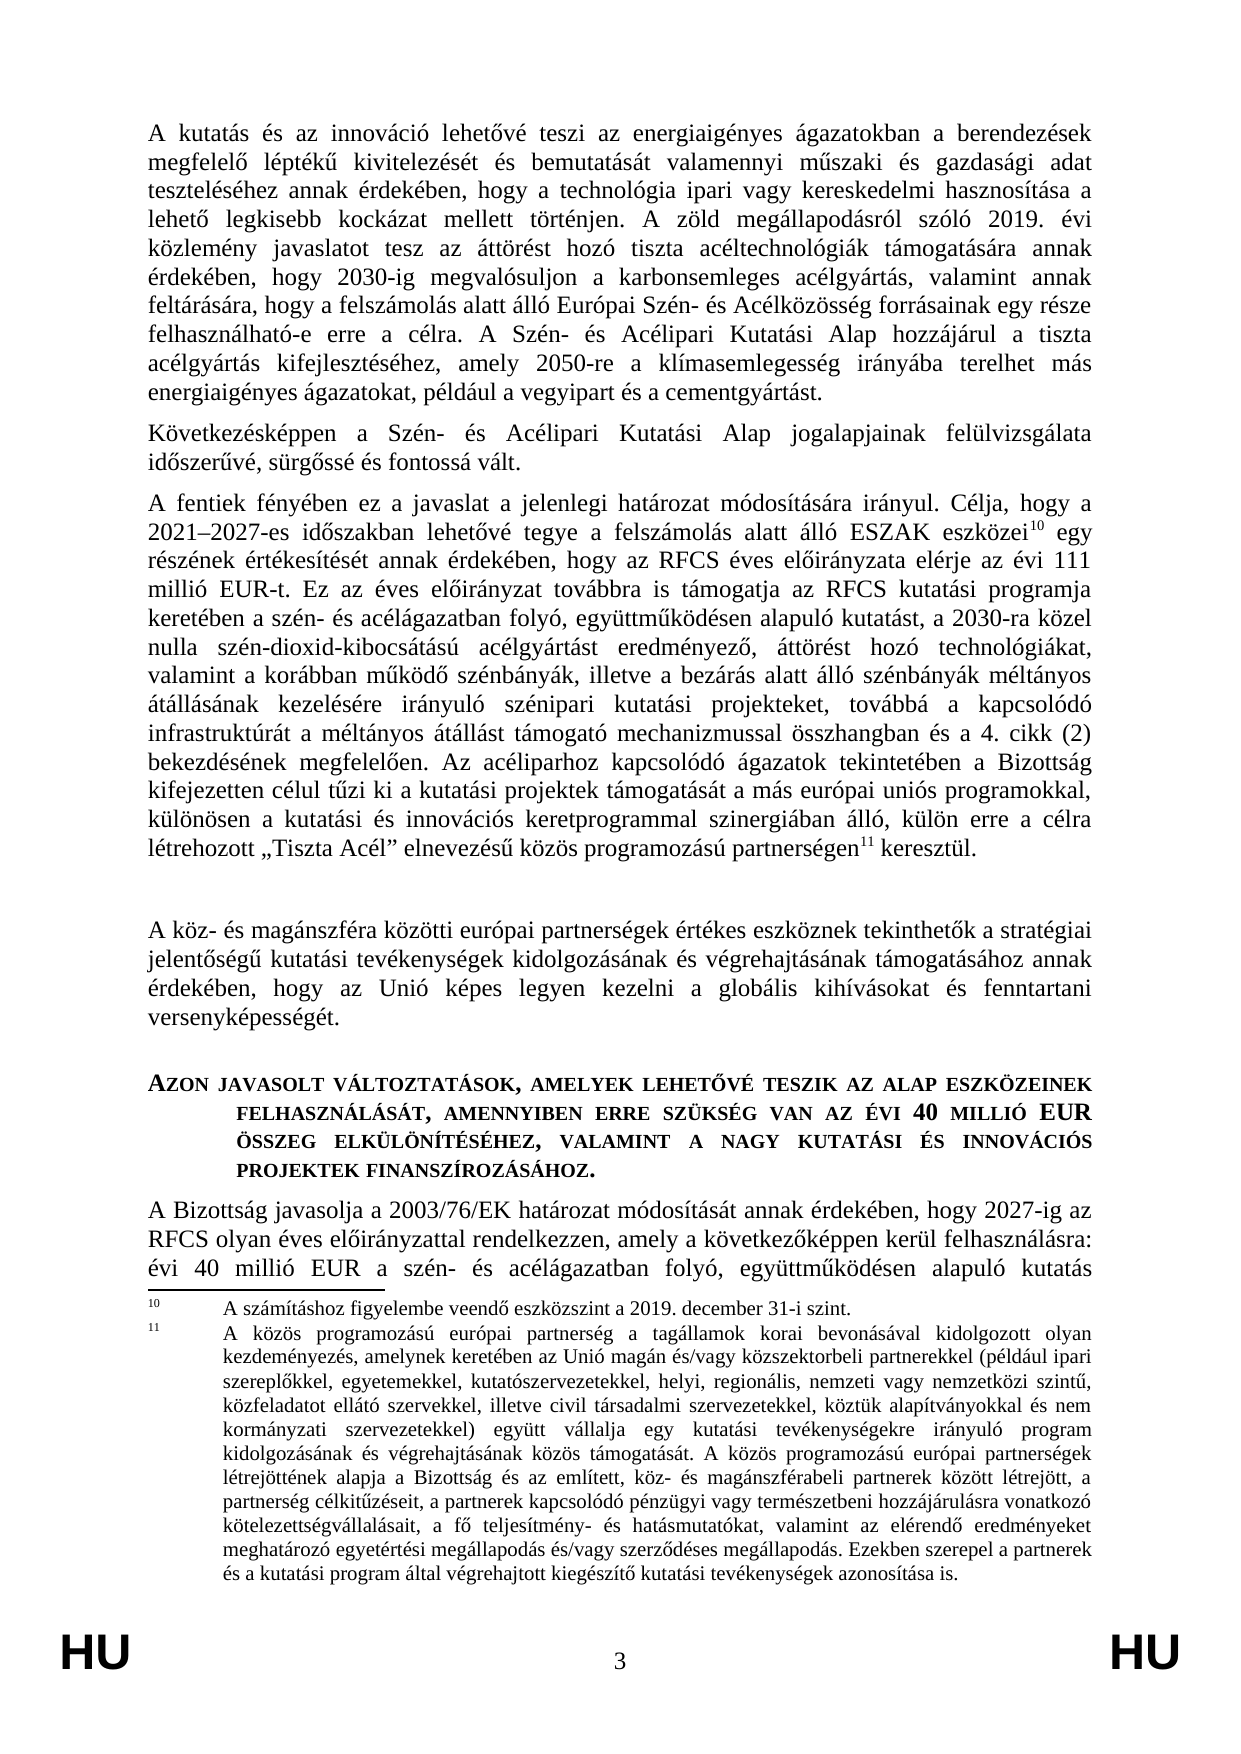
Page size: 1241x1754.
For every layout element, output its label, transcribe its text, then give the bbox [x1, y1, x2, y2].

text A kutatás és az innováció lehetővé teszi az energiaigényes ágazatokban a berendezések megfelelő léptékű kivitelezését és bemutatását valamennyi műszaki és gazdasági adat teszteléséhez annak érdekében, hogy a technológia ipari vagy kereskedelmi hasznosítása a lehető legkisebb kockázat mellett történjen. A zöld megállapodásról szóló 2019. évi közlemény javaslatot tesz az áttörést hozó tiszta acéltechnológiák támogatására annak érdekében, hogy 2030-ig megvalósuljon a karbonsemleges acélgyártás, valamint annak feltárására, hogy a felszámolás alatt álló Európai Szén- és Acélközösség forrásainak egy része felhasználható-e erre a célra. A Szén- és Acélipari Kutatási Alap hozzájárul a tiszta acélgyártás kifejlesztéséhez, amely 2050-re a klímasemlegesség irányába terelhet más energiaigényes ágazatokat, például a vegyipart és a cementgyártást. [148, 118, 1093, 406]
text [148, 1196, 1093, 1282]
text A köz- és magánszféra közötti európai partnerségek értékes eszköznek tekinthetők a stratégiai jelentőségű kutatási tevékenységek kidolgozásának és végrehajtásának támogatásához annak érdekében, hogy az Unió képes legyen kezelni a globális kihívásokat és fenntartani versenyképességét. [148, 916, 1093, 1031]
text Következésképpen a Szén- és Acélipari Kutatási Alap jogalapjainak felülvizsgálata időszerűvé, sürgőssé és fontossá vált. [148, 418, 1093, 476]
subtitle Azon javasolt változtatások, amelyek lehetővé teszik az alap eszközeinek felhasználását, amennyiben erre szükség van az évi 40 millió EUR összeg elkülönítéséhez, valamint a nagy kutatási és innovációs projektek finanszírozásához. [148, 1068, 1093, 1183]
text A fentiek fényében ez a javaslat a jelenlegi határozat módosítására irányul. Célja, hogy a 2021–2027-es időszakban lehetővé tegye a felszámolás alatt álló ESZAK eszközei egy részének értékesítését annak érdekében, hogy az RFCS éves előirányzata elérje az évi 111 millió EUR-t. Ez az éves előirányzat továbbra is támogatja az RFCS kutatási programja keretében a szén- és acélágazatban folyó, együttműködésen alapuló kutatást, a 2030-ra közel nulla szén-dioxid-kibocsátású acélgyártást eredményező, áttörést hozó technológiákat, valamint a korábban működő szénbányák, illetve a bezárás alatt álló szénbányák méltányos átállásának kezelésére irányuló szénipari kutatási projekteket, továbbá a kapcsolódó infrastruktúrát a méltányos átállást támogató mechanizmussal összhangban és a 4. cikk (2) bekezdésének megfelelően. Az acéliparhoz kapcsolódó ágazatok tekintetében a Bizottság kifejezetten célul tűzi ki a kutatási projektek támogatását a más európai uniós programokkal, különösen a kutatási és innovációs keretprogrammal szinergiában álló, külön erre a célra létrehozott „Tiszta Acél” elnevezésű közös programozású partnerségen keresztül. [148, 488, 1093, 862]
